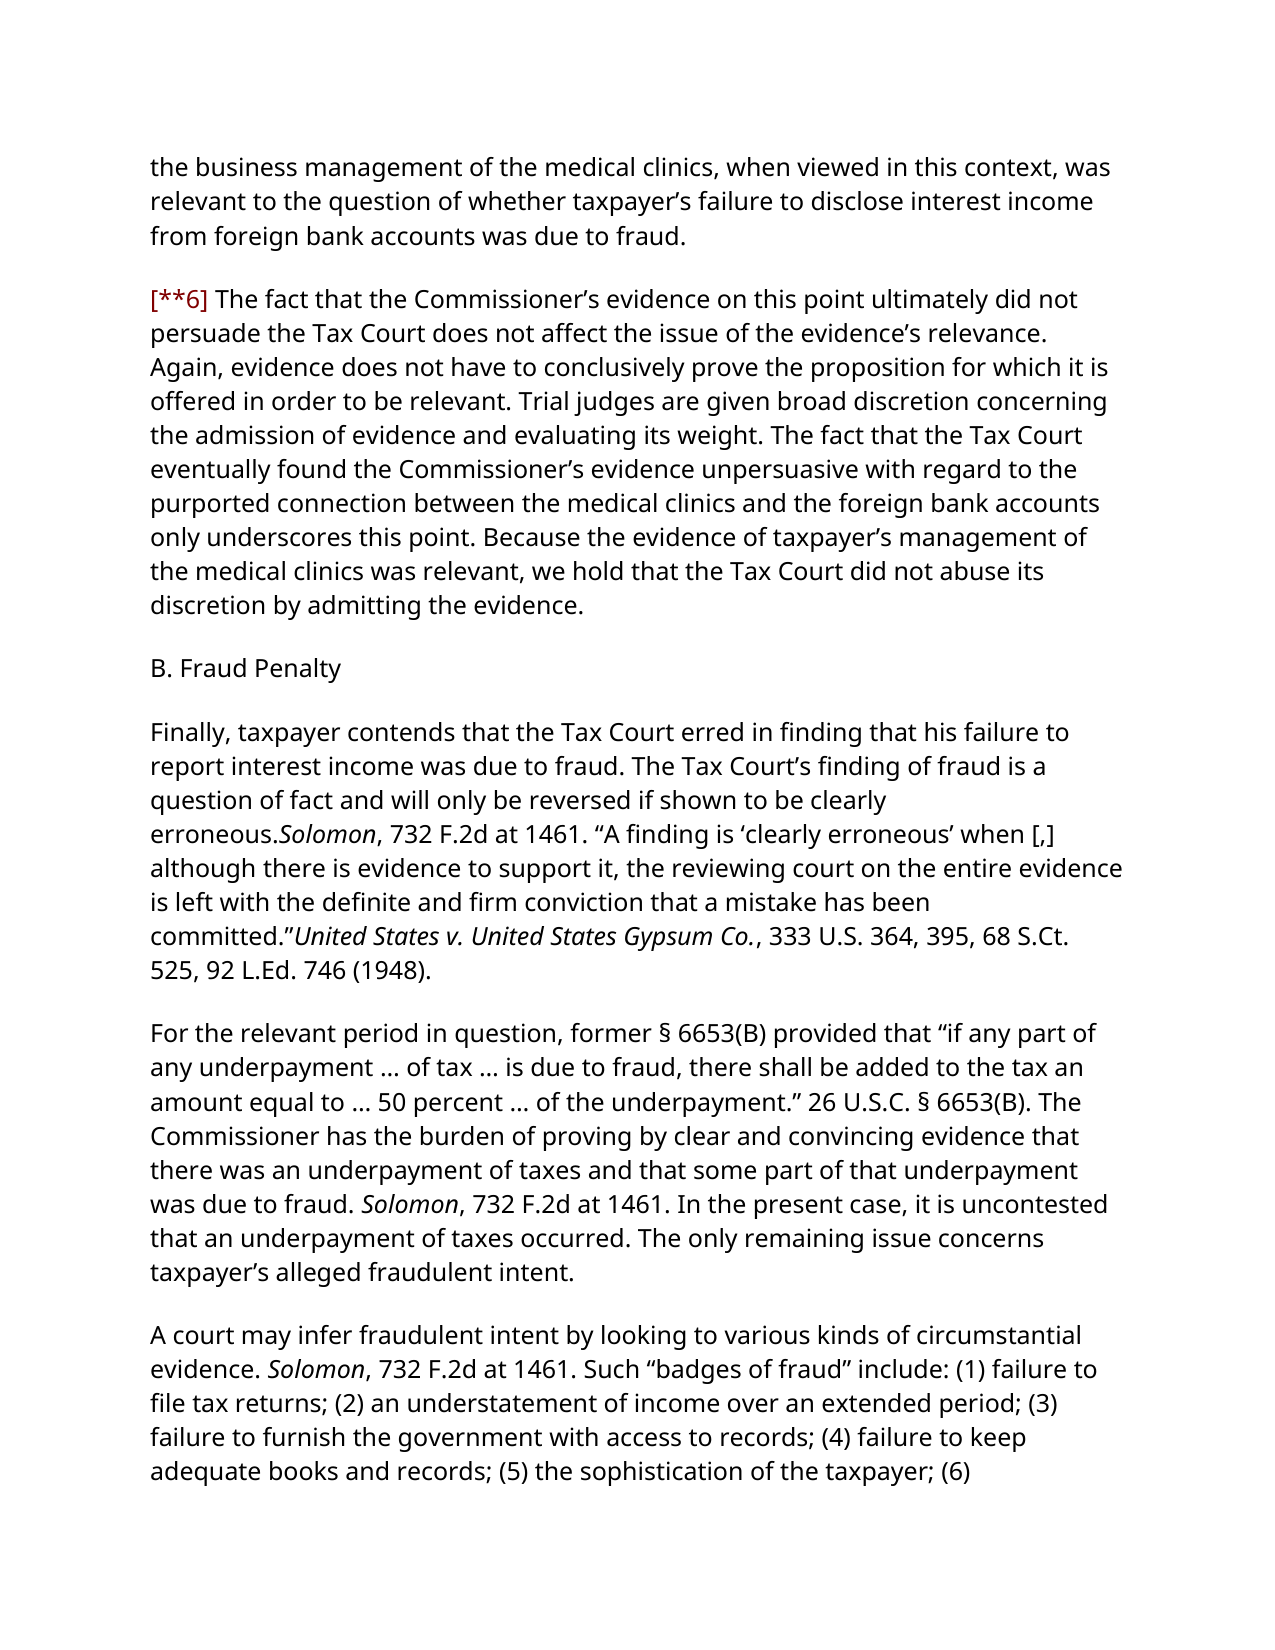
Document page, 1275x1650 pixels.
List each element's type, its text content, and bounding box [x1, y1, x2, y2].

text Finally, taxpayer contends that the Tax Court erred in finding that his failure to report interest income was due to fraud. The Tax Court’s finding of fraud is a question of fact and will only be reversed if shown to be clearly erroneous.Solomon, 732 F.2d at 1461. “A finding is ‘clearly erroneous’ when [,] although there is evidence to support it, the reviewing court on the entire evidence is left with the definite and firm conviction that a mistake has been committed.”United States v. United States Gypsum Co., 333 U.S. 364, 395, 68 S.Ct. 525, 92 L.Ed. 746 (1948). [150, 714, 1125, 987]
text [**6] The fact that the Commissioner’s evidence on this point ultimately did not persuade the Tax Court does not affect the issue of the evidence’s relevance. Again, evidence does not have to conclusively prove the proposition for which it is offered in order to be relevant. Trial judges are given broad discretion concerning the admission of evidence and evaluating its weight. The fact that the Tax Court eventually found the Commissioner’s evidence unpersuasive with regard to the purported connection between the medical clinics and the foreign bank accounts only underscores this point. Because the evidence of taxpayer’s management of the medical clinics was relevant, we hold that the Tax Court did not abuse its discretion by admitting the evidence. [150, 281, 1125, 622]
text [150, 1318, 1125, 1488]
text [150, 150, 1125, 252]
text For the relevant period in question, former § 6653(B) provided that “if any part of any underpayment … of tax … is due to fraud, there shall be added to the tax an amount equal to … 50 percent … of the underpayment.” 26 U.S.C. § 6653(B). The Commissioner has the burden of proving by clear and convincing evidence that there was an underpayment of taxes and that some part of that underpayment was due to fraud. Solomon, 732 F.2d at 1461. In the present case, it is uncontested that an underpayment of taxes occurred. The only remaining issue concerns taxpayer’s alleged fraudulent intent. [150, 1016, 1125, 1288]
text B. Fraud Penalty [150, 651, 1125, 685]
